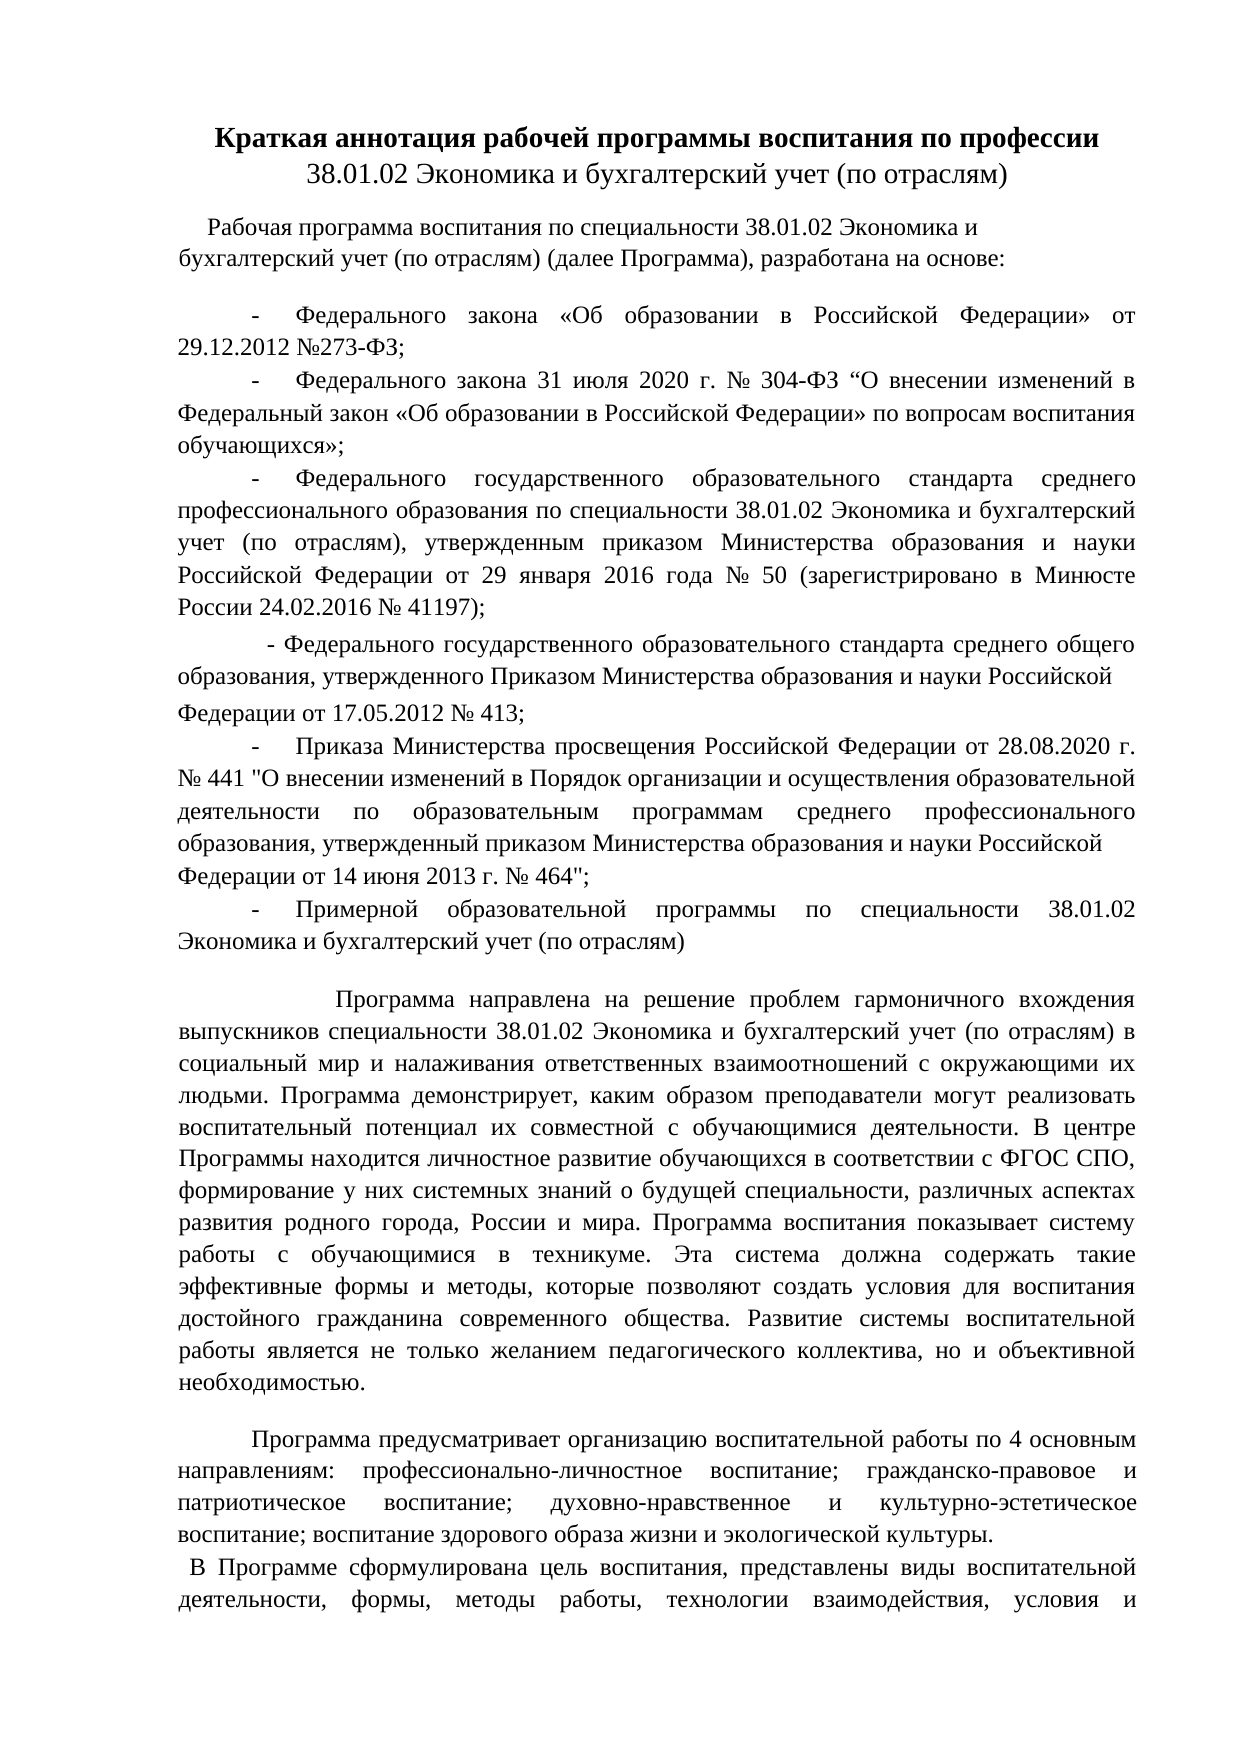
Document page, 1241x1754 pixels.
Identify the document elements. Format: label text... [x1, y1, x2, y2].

text Краткая аннотация рабочей программы воспитания по профессии 38.01.02 Экономика и бухгалтерский учет (по отраслям) [177, 120, 1137, 190]
list Федерального закона «Об образовании в Российской Федерации» от 29.12.2012 №273-ФЗ; [177, 300, 1136, 361]
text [177, 1552, 1137, 1613]
text Программа направлена на решение проблем гармоничного вхождения выпускников специальности 38.01.02 Экономика и бухгалтерский учет (по отраслям) в социальный мир и налаживания ответственных взаимоотношений с окружающими их людьми. Программа демонстрирует, каким образом преподаватели могут реализовать воспитательный потенциал их совместной с обучающимися деятельности. В центре Программы находится личностное развитие обучающихся в соответствии с ФГОС СПО, формирование у них системных знаний о будущей специальности, различных аспектах развития родного города, России и мира. Программа воспитания показывает систему работы с обучающимися в техникуме. Эта система должна содержать такие эффективные формы и методы, которые позволяют создать условия для воспитания достойного гражданина современного общества. Развитие системы воспитательной работы является не только желанием педагогического коллектива, но и объективной необходимостью. [177, 984, 1136, 1395]
text Программа предусматривает организацию воспитательной работы по 4 основным направлениям: профессионально-личностное воспитание; гражданско-правовое и патриотическое воспитание; духовно-нравственное и культурно-эстетическое воспитание; воспитание здорового образа жизни и экологической культуры. [177, 1424, 1137, 1548]
list Приказа Министерства просвещения Российской Федерации от 28.08.2020 г. № 441 "О внесении изменений в Порядок организации и осуществления образовательной деятельности по образовательным программам среднего профессионального образования, утвержденный приказом Министерства образования и науки Российской [177, 731, 1136, 857]
text Федерации от 17.05.2012 № 413; [177, 698, 1136, 727]
text Федерации от 14 июня 2013 г. № 464"; [177, 861, 1136, 890]
list Примерной образовательной программы по специальности 38.01.02 Экономика и бухгалтерский учет (по отраслям) [177, 894, 1136, 955]
list Федерального государственного образовательного стандарта среднего профессионального образования по специальности 38.01.02 Экономика и бухгалтерский учет (по отраслям), утвержденным приказом Министерства образования и науки Российской Федерации от 29 января 2016 года № 50 (зарегистрировано в Минюсте России 24.02.2016 № 41197); [177, 463, 1136, 621]
text Рабочая программа воспитания по специальности 38.01.02 Экономика и бухгалтерский учет (по отраслям) (далее Программа), разработана на основе: [178, 212, 1137, 272]
text - Федерального государственного образовательного стандарта среднего общего образования, утвержденного Приказом Министерства образования и науки Российской [177, 629, 1136, 690]
list Федерального закона 31 июля 2020 г. № 304-ФЗ “О внесении изменений в Федеральный закон «Об образовании в Российской Федерации» по вопросам воспитания обучающихся»; [177, 365, 1136, 458]
